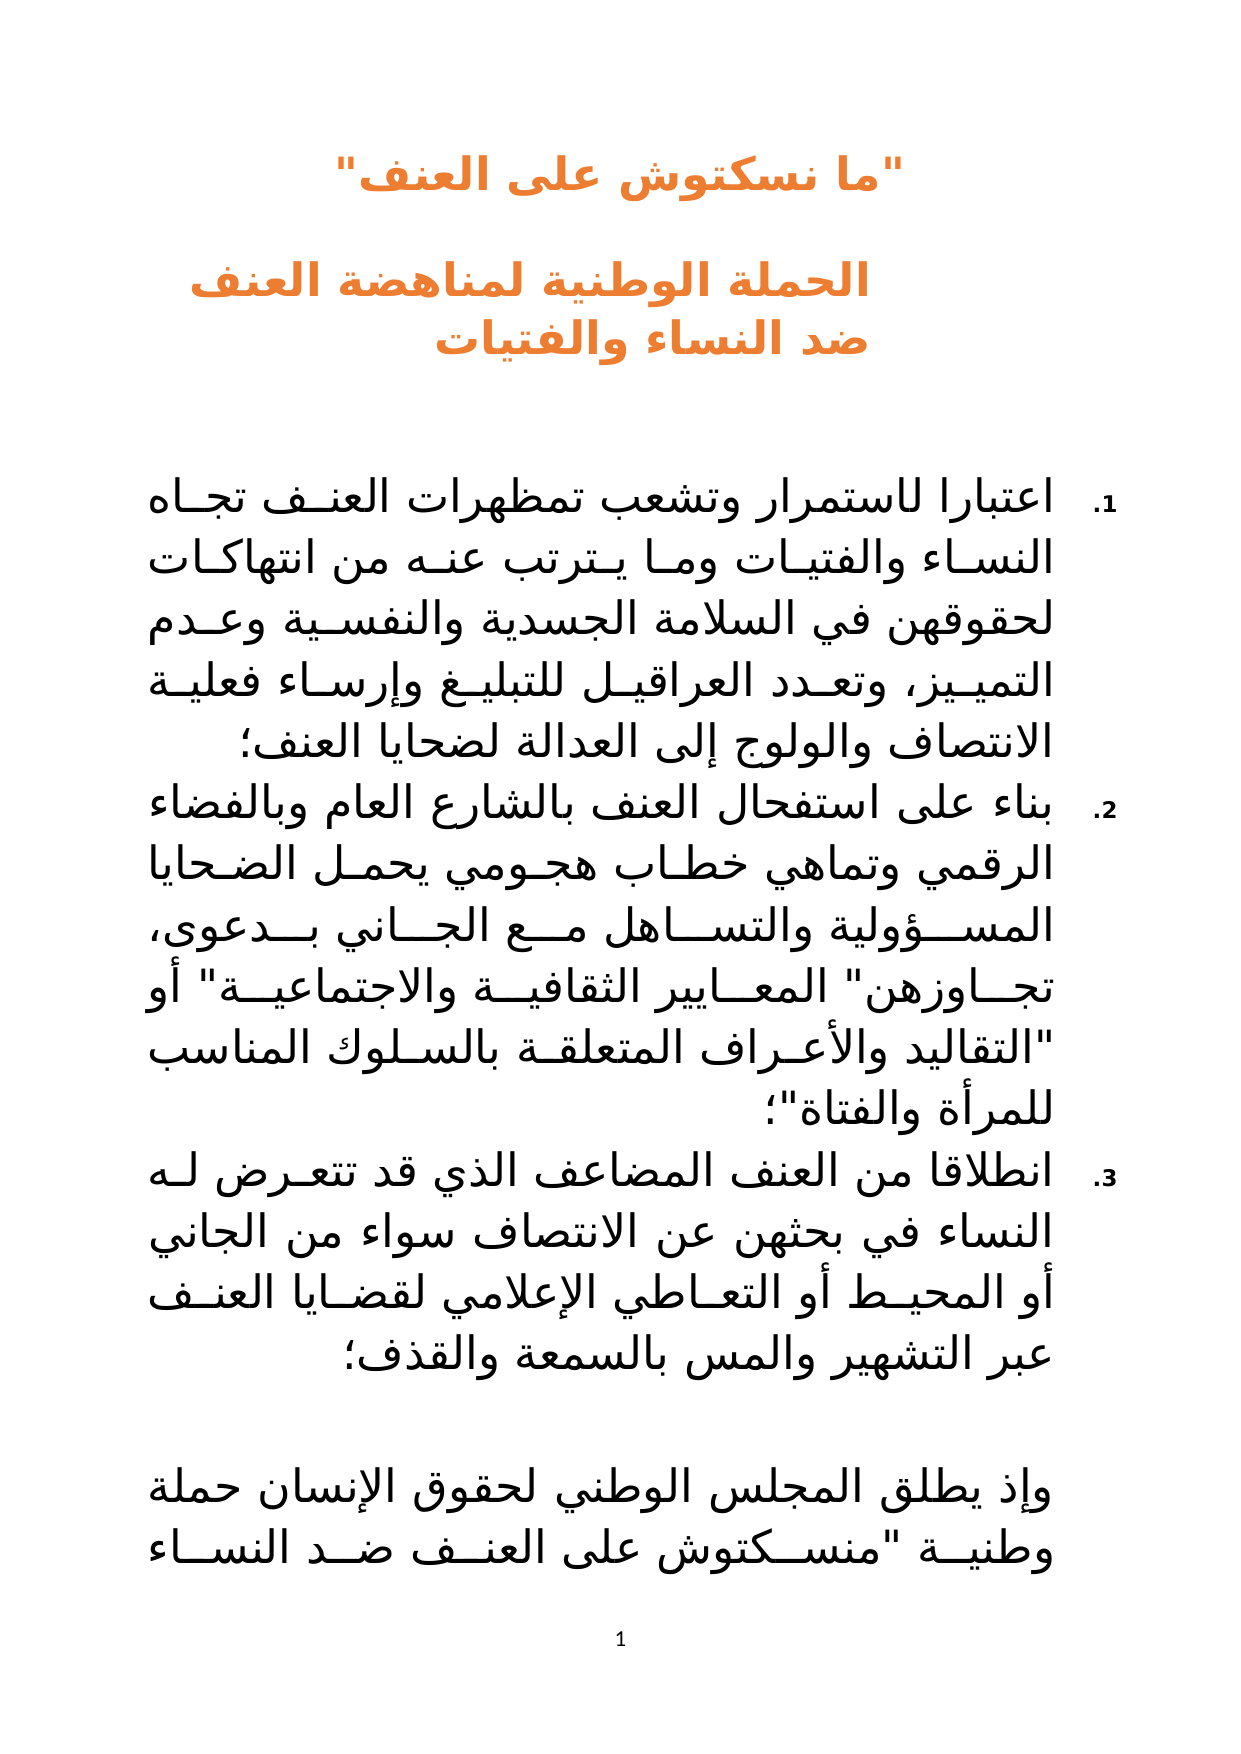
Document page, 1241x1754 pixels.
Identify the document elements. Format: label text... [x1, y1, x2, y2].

list بناء على استفحال العنف بالشارع العام وبالفضاء الرقمي وتماهي خطاب هجومي يحمل الضحايا المسؤولية والتساهل مع الجاني بدعوى، تجاوزهن" المعايير الثقافية والاجتماعية" أو "التقاليد والأعراف المتعلقة بالسلوك المناسب للمرأة والفتاة"؛ [148, 776, 1093, 1135]
text "ما نسكتوش على العنف" [148, 148, 1093, 201]
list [148, 1460, 1055, 1574]
list انطلاقا من العنف المضاعف الذي قد تتعرض له النساء في بحثهن عن الانتصاف سواء من الجاني أو المحيط أو التعاطي الإعلامي لقضايا العنف عبر التشهير والمس بالسمعة والقذف؛ [148, 1143, 1093, 1380]
text الحملة الوطنية لمناهضة العنف ضد النساء والفتيات [148, 222, 871, 365]
list اعتبارا لاستمرار وتشعب تمظهرات العنف تجاه النساء والفتيات وما يترتب عنه من انتهاكات لحقوقهن في السلامة الجسدية والنفسية وعدم التمييز، وتعدد العراقيل للتبليغ وإرساء فعلية الانتصاف والولوج إلى العدالة لضحايا العنف؛ [148, 469, 1093, 768]
